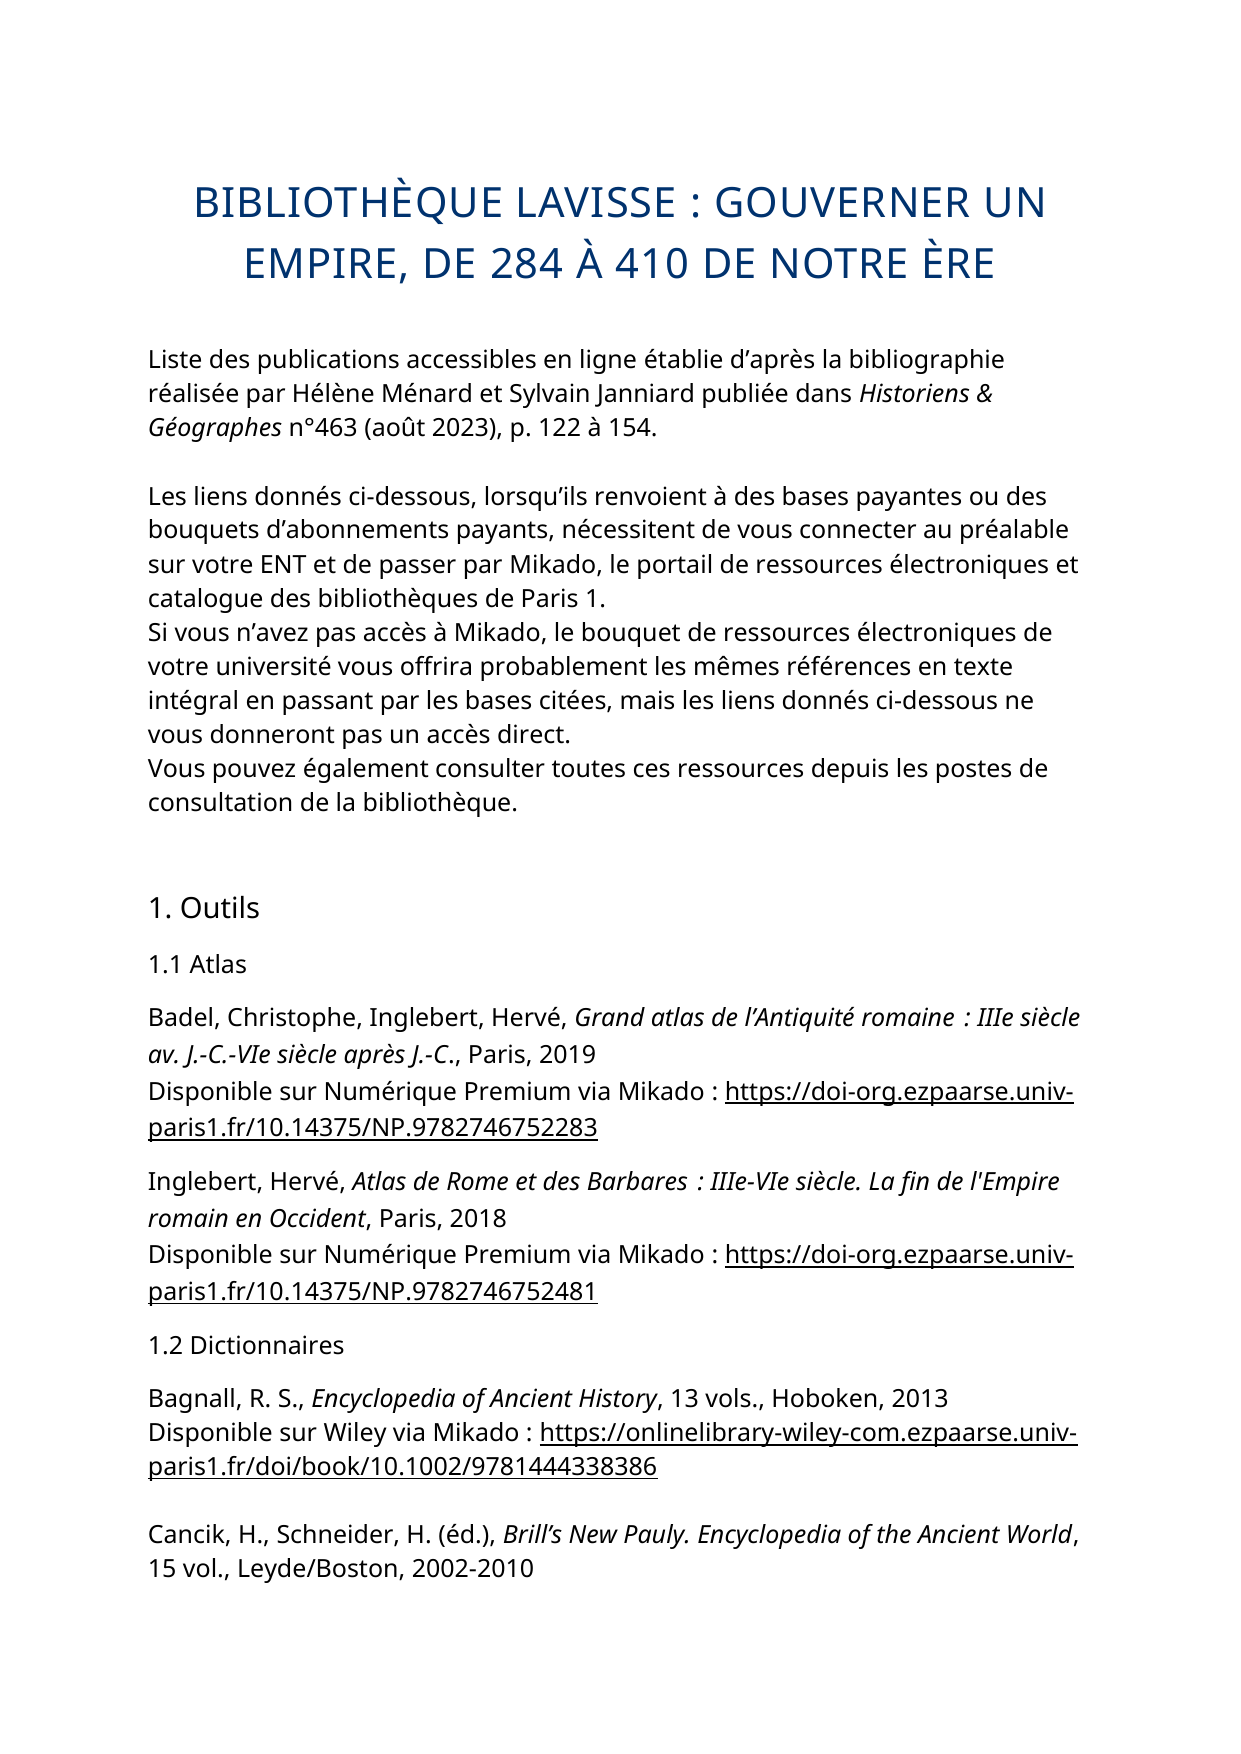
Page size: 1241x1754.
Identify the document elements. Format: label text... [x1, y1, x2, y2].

text Cancik, H., Schneider, H. (éd.), Brill’s New Pauly. Encyclopedia of the Ancient World, 15 vol., Leyde/Boston, 2002-2010 [148, 1517, 1093, 1585]
text 1.1 Atlas [148, 946, 1093, 980]
text Liste des publications accessibles en ligne établie d’après la bibliographie réalisée par Hélène Ménard et Sylvain Janniard publiée dans Historiens & Géographes n°463 (août 2023), p. 122 à 154. [148, 342, 1093, 444]
text 1.2 Dictionnaires [148, 1327, 1093, 1361]
text Bagnall, R. S., Encyclopedia of Ancient History, 13 vols., Hoboken, 2013 [148, 1381, 1093, 1415]
text Inglebert, Hervé, Atlas de Rome et des Barbares : IIIe-VIe siècle. La fin de l'Empire romain en Occident, Paris, 2018 Disponible sur Numérique Premium via Mikado : https://doi-org.ezpaarse.univ-paris1.fr/10.14375/NP.9782746752481 [148, 1163, 1093, 1308]
text Disponible sur Wiley via Mikado : https://onlinelibrary-wiley-com.ezpaarse.univ-paris1.fr/doi/book/10.1002/9781444338386 [148, 1415, 1093, 1483]
text 1. Outils [148, 887, 1093, 927]
subtitle BIBLIOTHÈQUE Lavisse : GOUVERNER UN EMPIRE, de 284 À 410 de notre Ère [148, 173, 1093, 291]
text Les liens donnés ci-dessous, lorsqu’ils renvoient à des bases payantes ou des bouquets d’abonnements payants, nécessitent de vous connecter au préalable sur votre ENT et de passer par Mikado, le portail de ressources électroniques et catalogue des bibliothèques de Paris 1. Si vous n’avez pas accès à Mikado, le bouquet de ressources électroniques de votre université vous offrira probablement les mêmes références en texte intégral en passant par les bases citées, mais les liens donnés ci-dessous ne vous donneront pas un accès direct. Vous pouvez également consulter toutes ces ressources depuis les postes de consultation de la bibliothèque. [148, 478, 1093, 819]
text Badel, Christophe, Inglebert, Hervé, Grand atlas de l’Antiquité romaine : IIIe siècle av. J.-C.-VIe siècle après J.-C., Paris, 2019 Disponible sur Numérique Premium via Mikado : https://doi-org.ezpaarse.univ-paris1.fr/10.14375/NP.9782746752283 [148, 1000, 1093, 1144]
